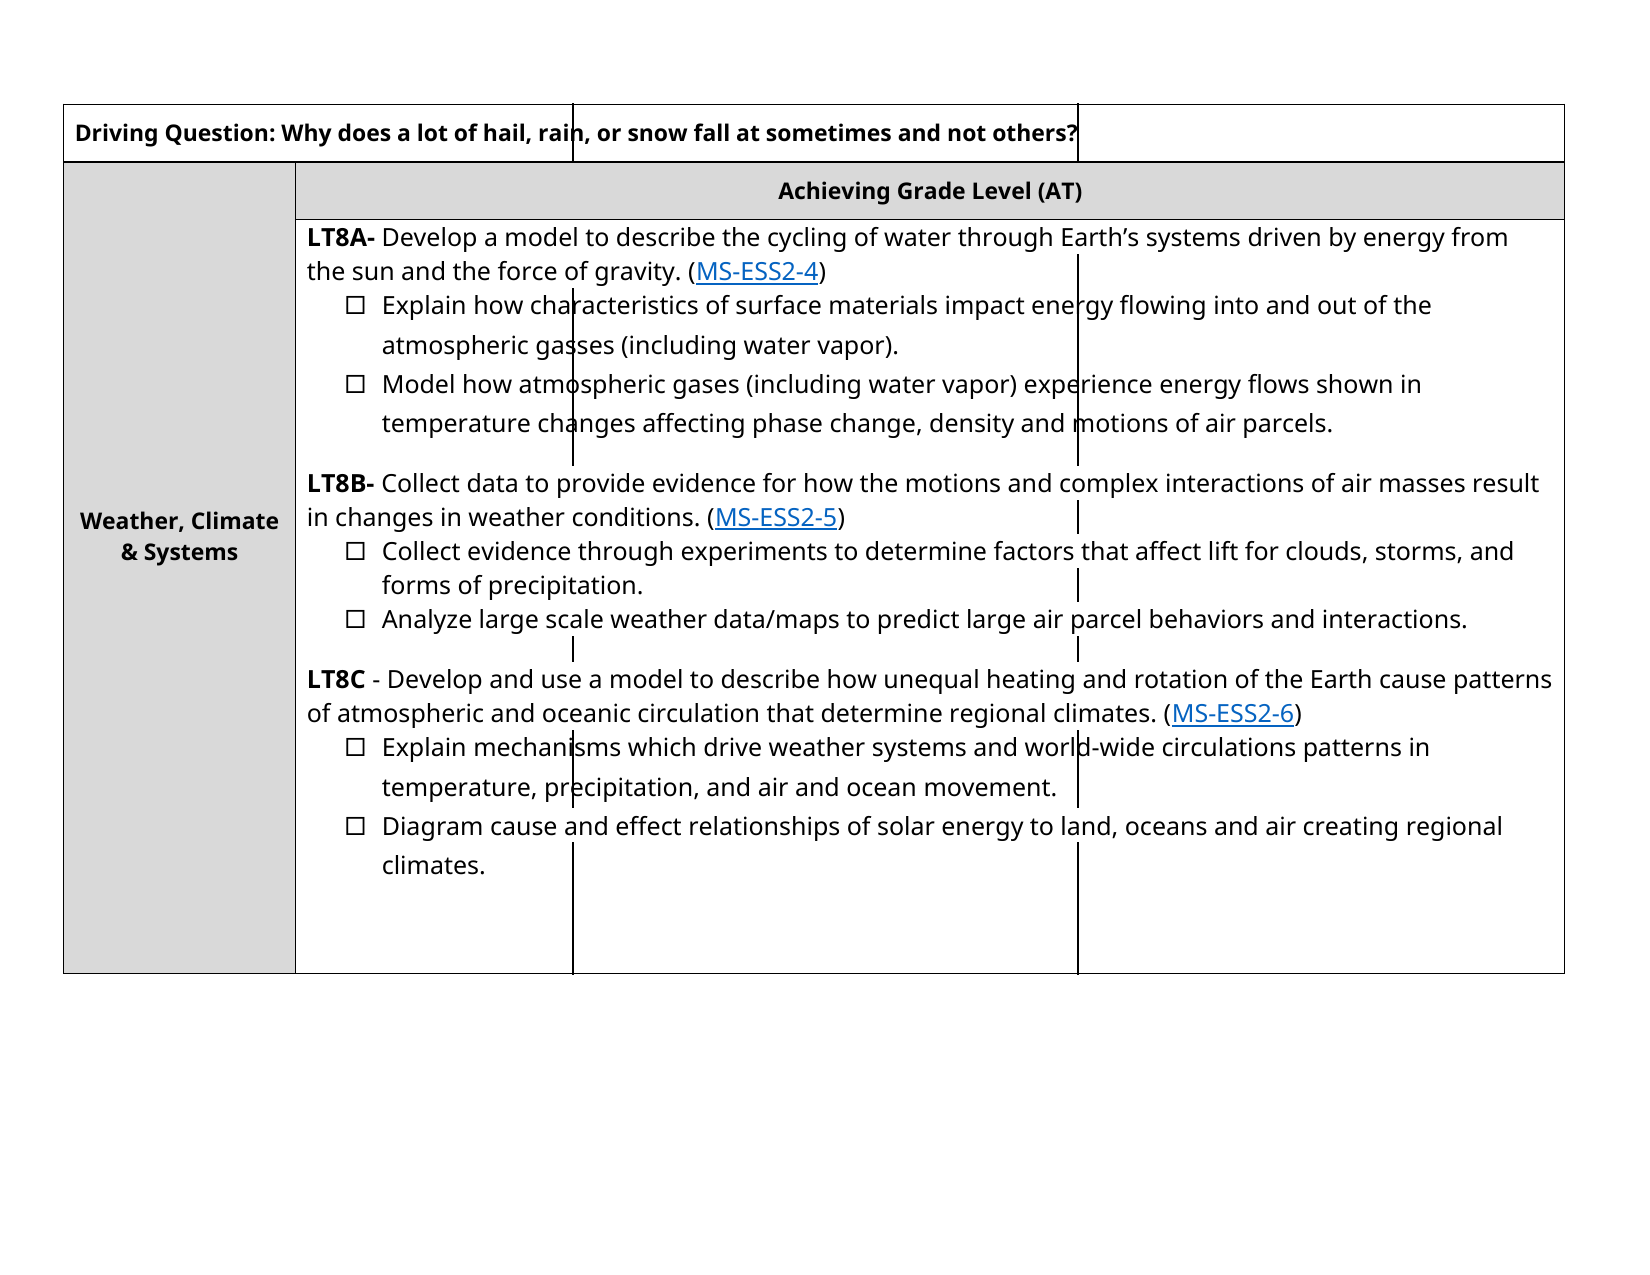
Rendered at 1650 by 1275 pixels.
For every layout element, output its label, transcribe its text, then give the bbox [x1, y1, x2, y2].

table_cell Achieving Grade Level (AT) [296, 163, 1564, 219]
table_header Driving Question: Why does a lot of hail, rain, or snow fall at sometimes and not others? [64, 105, 1564, 161]
table_cell Weather, Climate & Systems [64, 163, 295, 973]
table_cell LT8A- Develop a model to describe the cycling of water through Earth’s systems driven by energy from the sun and the force of gravity. (MS-ESS2-4) Explain how characteristics of surface materials impact energy flowing into and out of the atmospheric gasses (including water vapor). Model how atmospheric gases (including water vapor) experience energy flows shown in temperature changes affecting phase change, density and motions of air parcels. LT8B- Collect data to provide evidence for how the motions and complex interactions of air masses result in changes in weather conditions. (MS-ESS2-5) Collect evidence through experiments to determine factors that affect lift for clouds, storms, and forms of precipitation. Analyze large scale weather data/maps to predict large air parcel behaviors and interactions. LT8C - Develop and use a model to describe how unequal heating and rotation of the Earth cause patterns of atmospheric and oceanic circulation that determine regional climates. (MS-ESS2-6) Explain mechanisms which drive weather systems and world-wide circulations patterns in temperature, precipitation, and air and ocean movement. Diagram cause and effect relationships of solar energy to land, oceans and air creating regional climates. [296, 220, 1564, 973]
